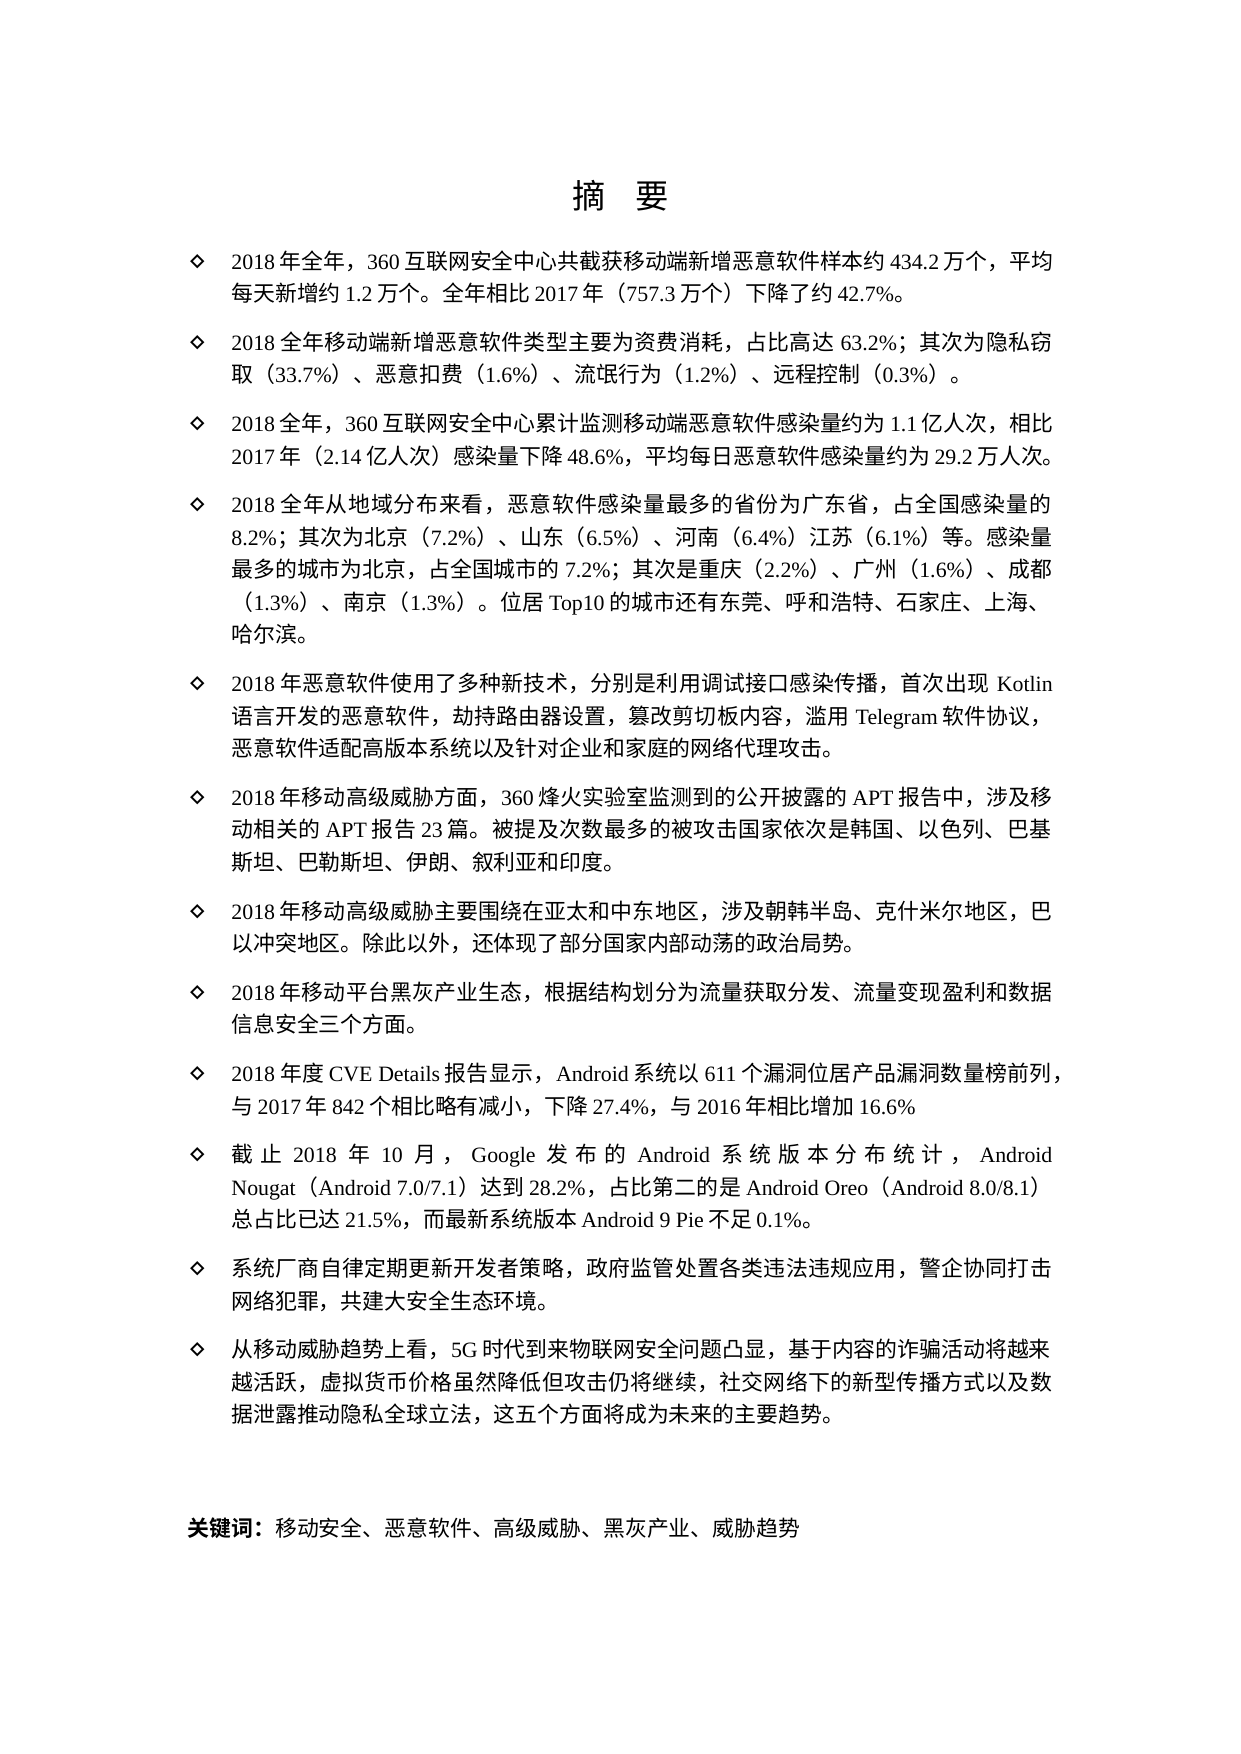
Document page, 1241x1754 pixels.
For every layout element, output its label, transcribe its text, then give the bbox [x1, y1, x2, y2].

list 截止2018年10月，Google发布的Android系统版本分布统计，Android Nougat（Android 7.0/7.1）达到28.2%，占比第二的是Android Oreo（Android 8.0/8.1）总占比已达21.5%，而最新系统版本Android 9 Pie不足0.1%。 [187, 1137, 1053, 1234]
list 2018年恶意软件使用了多种新技术，分别是利用调试接口感染传播，首次出现Kotlin语言开发的恶意软件，劫持路由器设置，篡改剪切板内容，滥用Telegram软件协议，恶意软件适配高版本系统以及针对企业和家庭的网络代理攻击。 [187, 666, 1053, 763]
list 2018年移动高级威胁方面，360烽火实验室监测到的公开披露的APT报告中，涉及移动相关的APT报告23篇。被提及次数最多的被攻击国家依次是韩国、以色列、巴基斯坦、巴勒斯坦、伊朗、叙利亚和印度。 [187, 779, 1053, 877]
list 系统厂商自律定期更新开发者策略，政府监管处置各类违法违规应用，警企协同打击网络犯罪，共建大安全生态环境。 [187, 1251, 1053, 1316]
list 2018年移动高级威胁主要围绕在亚太和中东地区，涉及朝韩半岛、克什米尔地区，巴以冲突地区。除此以外，还体现了部分国家内部动荡的政治局势。 [187, 893, 1053, 958]
list 从移动威胁趋势上看，5G时代到来物联网安全问题凸显，基于内容的诈骗活动将越来越活跃，虚拟货币价格虽然降低但攻击仍将继续，社交网络下的新型传播方式以及数据泄露推动隐私全球立法，这五个方面将成为未来的主要趋势。 [187, 1332, 1053, 1429]
text 关键词：移动安全、恶意软件、高级威胁、黑灰产业、威胁趋势 [187, 1511, 1053, 1543]
list 2018全年，360互联网安全中心累计监测移动端恶意软件感染量约为1.1亿人次，相比2017年（2.14亿人次）感染量下降48.6%，平均每日恶意软件感染量约为29.2万人次。 [187, 406, 1053, 471]
list 2018年移动平台黑灰产业生态，根据结构划分为流量获取分发、流量变现盈利和数据信息安全三个方面。 [187, 974, 1053, 1039]
list 2018全年从地域分布来看，恶意软件感染量最多的省份为广东省，占全国感染量的8.2%；其次为北京（7.2%）、山东（6.5%）、河南（6.4%）江苏（6.1%）等。感染量最多的城市为北京，占全国城市的7.2%；其次是重庆（2.2%）、广州（1.6%）、成都（1.3%）、南京（1.3%）。位居Top10的城市还有东莞、呼和浩特、石家庄、上海、哈尔滨。 [187, 487, 1053, 649]
list 2018年全年，360互联网安全中心共截获移动端新增恶意软件样本约434.2万个，平均每天新增约1.2万个。全年相比2017年（757.3万个）下降了约42.7%。 [187, 243, 1053, 308]
text 摘 要 [187, 162, 1053, 227]
list 2018全年移动端新增恶意软件类型主要为资费消耗，占比高达63.2%；其次为隐私窃取（33.7%）、恶意扣费（1.6%）、流氓行为（1.2%）、远程控制（0.3%）。 [187, 324, 1053, 389]
list 2018年度CVE Details报告显示，Android系统以611个漏洞位居产品漏洞数量榜前列，与2017年842个相比略有减小，下降27.4%，与2016年相比增加16.6% [187, 1056, 1053, 1121]
